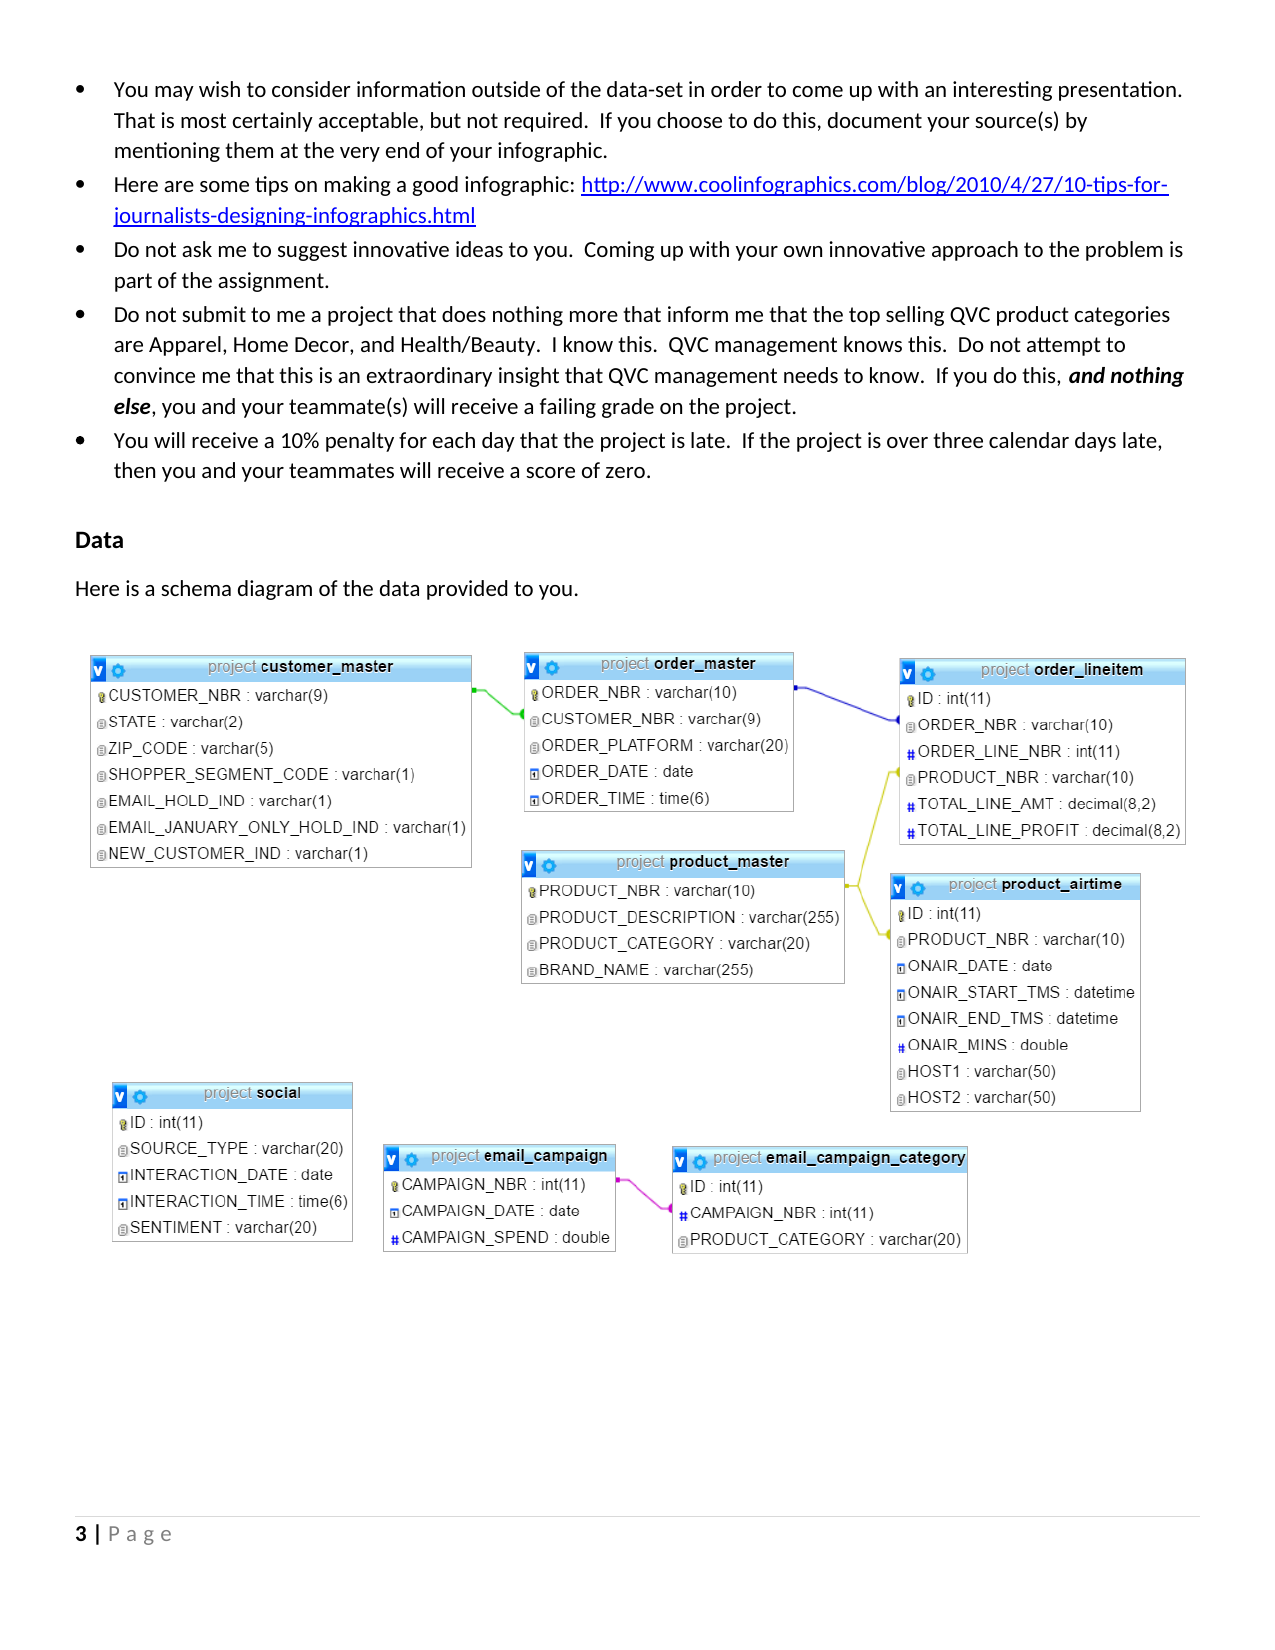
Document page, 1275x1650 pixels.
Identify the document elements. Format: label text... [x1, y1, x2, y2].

list Here are some tips on making a good infographic: http://www.coolinfographics.com/blog/2010/4/27/10-tips-for-journalists-designing-infographics.html [76, 170, 1200, 229]
text Data [75, 524, 1200, 555]
list You will receive a 10% penalty for each day that the project is late. If the project is over three calendar days late, then you and your teammates will receive a score of zero. [76, 426, 1200, 485]
list Do not submit to me a project that does nothing more that inform me that the top selling QVC product categories are Apparel, Home Decor, and Health/Beauty. I know this. QVC management knows this. Do not attempt to convince me that this is an extraordinary insight that QVC management needs to know. If you do this, and nothing else, you and your teammate(s) will receive a failing grade on the project. [76, 300, 1200, 420]
list Do not ask me to suggest innovative ideas to you. Coming up with your own innovative approach to the problem is part of the assignment. [76, 235, 1200, 294]
text Here is a schema diagram of the data provided to you. [75, 574, 1200, 602]
list You may wish to consider information outside of the data-set in order to come up with an interesting presentation. That is most certainly acceptable, but not required. If you choose to do this, document your source(s) by mentioning them at the very end of your infographic. [76, 75, 1200, 164]
picture [75, 642, 1199, 1294]
